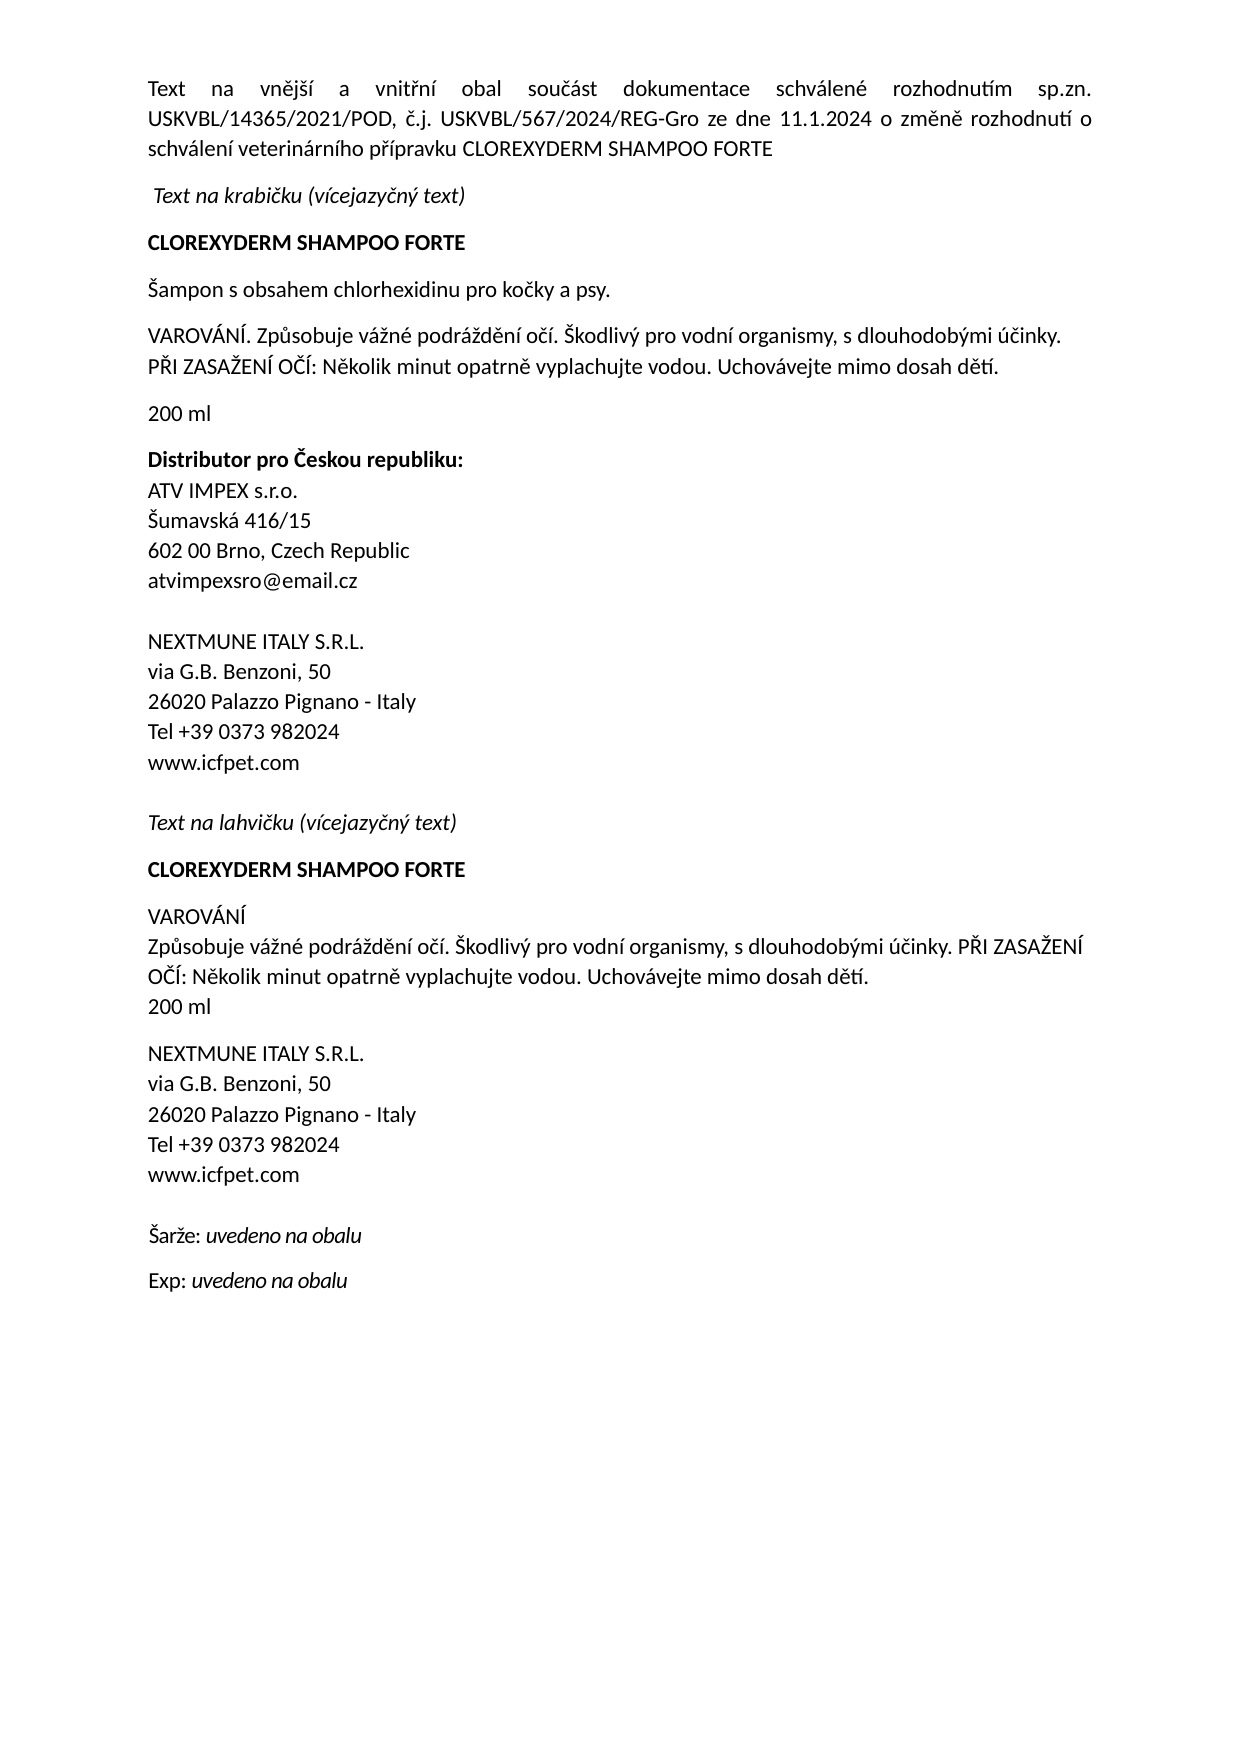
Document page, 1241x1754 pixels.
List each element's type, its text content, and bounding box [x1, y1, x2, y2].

text Text na lahvičku (vícejazyčný text) [148, 808, 1093, 836]
text Šampon s obsahem chlorhexidinu pro kočky a psy. [148, 275, 1093, 303]
text NEXTMUNE ITALY S.R.L. [148, 1039, 1093, 1067]
text www.icfpet.com [148, 1160, 1093, 1188]
text atvimpexsro@email.cz [148, 566, 1093, 594]
text VAROVÁNÍ. Způsobuje vážné podráždění očí. Škodlivý pro vodní organismy, s dlouhodobými účinky. [148, 322, 1093, 349]
text Distributor pro Českou republiku: [148, 446, 1093, 473]
text Tel +39 0373 982024 [148, 717, 1093, 745]
text Text na krabičku (vícejazyčný text) [148, 181, 1093, 209]
text NEXTMUNE ITALY S.R.L. [148, 627, 1093, 655]
text VAROVÁNÍ [148, 902, 1093, 930]
text 26020 Palazzo Pignano - Italy [148, 687, 1093, 715]
text PŘI ZASAŽENÍ OČÍ: Několik minut opatrně vyplachujte vodou. Uchovávejte mimo dosah dětí. [148, 352, 1093, 380]
text CLOREXYDERM SHAMPOO FORTE [148, 228, 1093, 256]
text CLOREXYDERM SHAMPOO FORTE [148, 855, 1093, 883]
text Způsobuje vážné podráždění očí. Škodlivý pro vodní organismy, s dlouhodobými účinky. PŘI ZASAŽENÍ OČÍ: Několik minut opatrně vyplachujte vodou. Uchovávejte mimo dosah dětí. [148, 932, 1093, 990]
text 26020 Palazzo Pignano - Italy [148, 1100, 1093, 1128]
text Šarže: uvedeno na obalu [149, 1221, 1093, 1249]
text www.icfpet.com [148, 748, 1093, 776]
text 602 00 Brno, Czech Republic [148, 536, 1093, 564]
text 200 ml [148, 399, 1093, 427]
text Šumavská 416/15 [148, 506, 1093, 534]
text via G.B. Benzoni, 50 [148, 657, 1093, 685]
text Exp: uvedeno na obalu [148, 1266, 1093, 1294]
text via G.B. Benzoni, 50 [148, 1069, 1093, 1097]
text 200 ml [148, 992, 1093, 1020]
text Tel +39 0373 982024 [148, 1130, 1093, 1158]
text ATV IMPEX s.r.o. [148, 476, 1093, 504]
